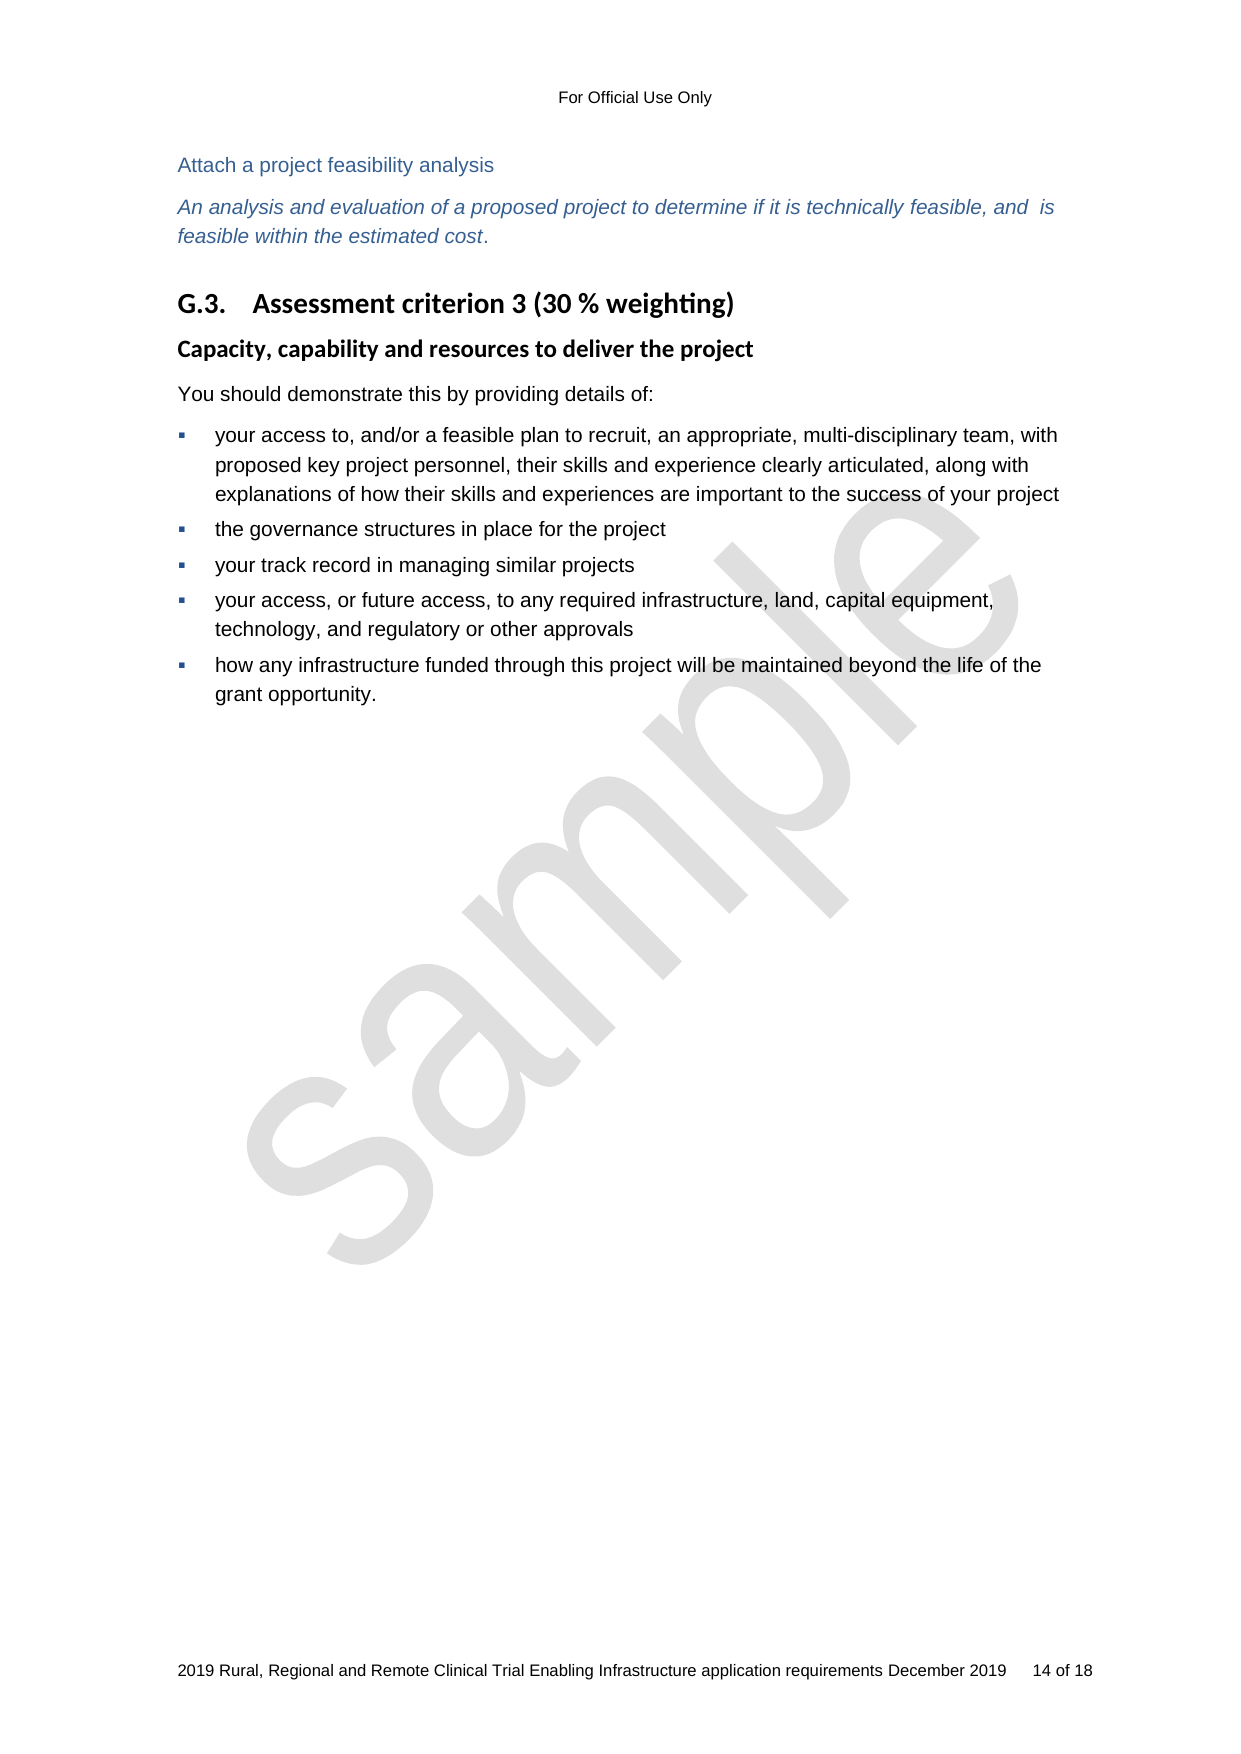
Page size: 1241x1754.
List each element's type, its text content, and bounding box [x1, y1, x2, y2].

subtitle Assessment criterion 3 (30 % weighting) [177, 285, 1092, 321]
text An analysis and evaluation of a proposed project to determine if it is technically feasible, and is feasible within the estimated cost. [177, 189, 1092, 248]
list your track record in managing similar projects [177, 547, 1092, 576]
text You should demonstrate this by providing details of: [177, 376, 1092, 406]
list how any infrastructure funded through this project will be maintained beyond the life of the grant opportunity. [177, 647, 1092, 706]
list your access, or future access, to any required infrastructure, land, capital equipment, technology, and regulatory or other approvals [177, 583, 1092, 641]
text Capacity, capability and resources to deliver the project [177, 333, 1092, 364]
list the governance structures in place for the project [177, 512, 1092, 541]
text Attach a project feasibility analysis [177, 148, 1092, 177]
list your access to, and/or a feasible plan to recruit, an appropriate, multi-disciplinary team, with proposed key project personnel, their skills and experience clearly articulated, along with explanations of how their skills and experiences are important to the success of your project [177, 418, 1092, 506]
